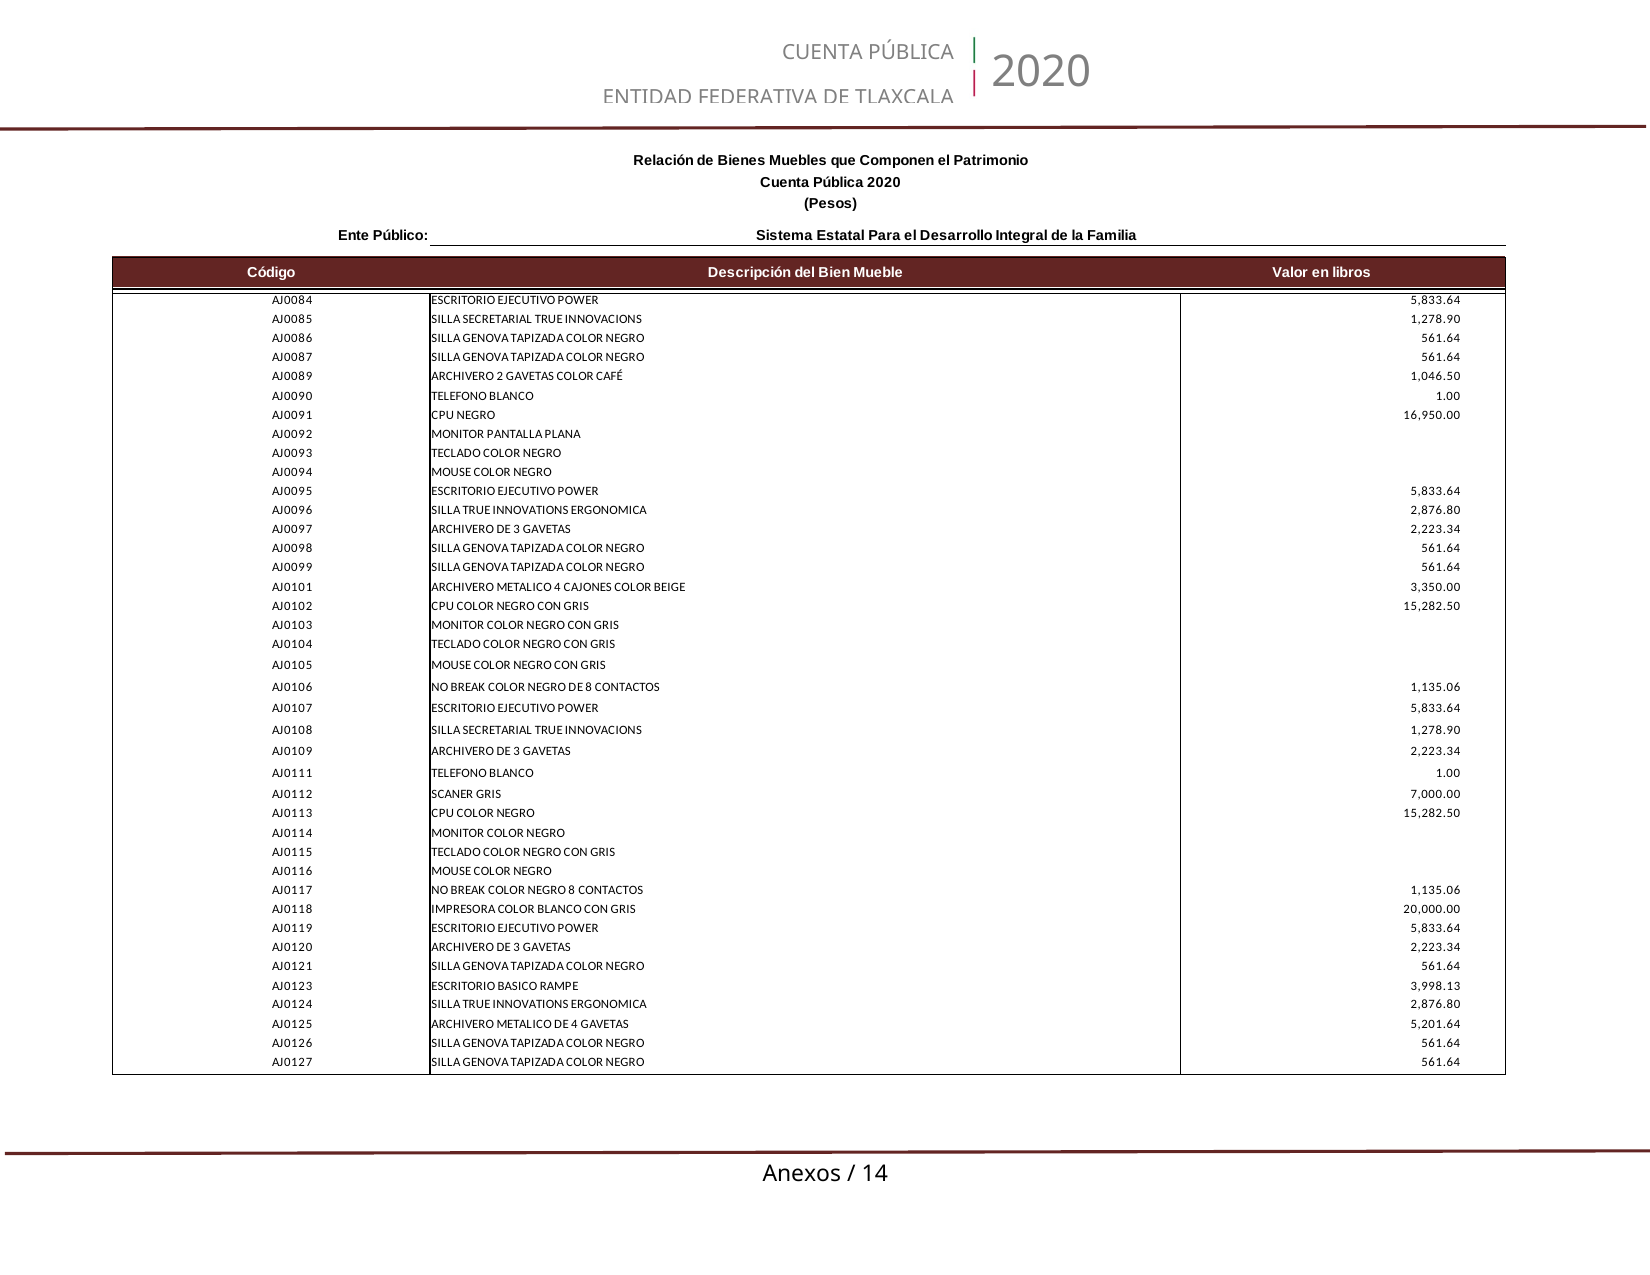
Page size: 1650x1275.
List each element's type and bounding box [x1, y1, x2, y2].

picture [968, 28, 985, 99]
